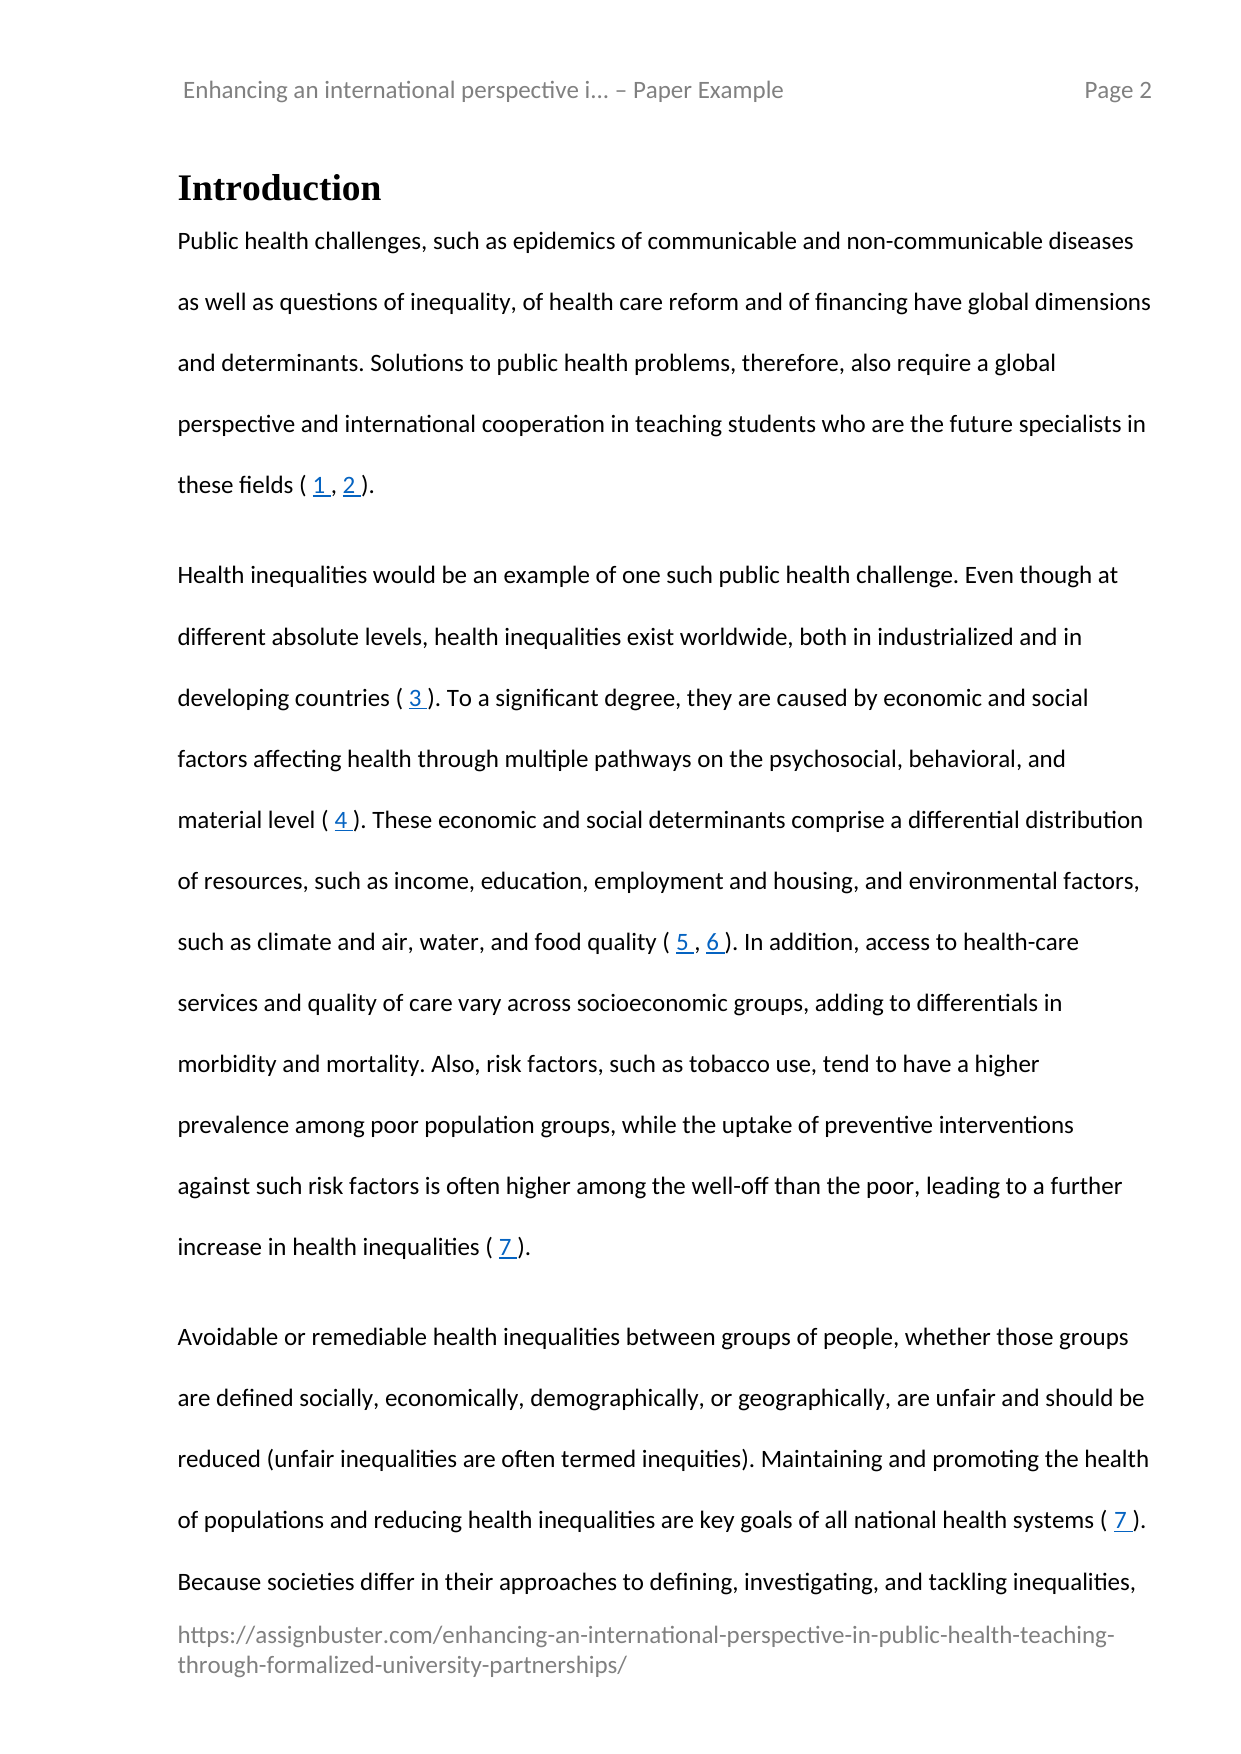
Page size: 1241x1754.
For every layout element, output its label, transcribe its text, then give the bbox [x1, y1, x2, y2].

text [177, 1322, 1152, 1596]
text Public health challenges, such as epidemics of communicable and non-communicable diseases as well as questions of inequality, of health care reform and of financing have global dimensions and determinants. Solutions to public health problems, therefore, also require a global perspective and international cooperation in teaching students who are the future specialists in these fields ( 1 , 2 ). [177, 225, 1152, 499]
subtitle Introduction [177, 166, 1152, 209]
text Health inequalities would be an example of one such public health challenge. Even though at different absolute levels, health inequalities exist worldwide, both in industrialized and in developing countries ( 3 ). To a significant degree, they are caused by economic and social factors affecting health through multiple pathways on the psychosocial, behavioral, and material level ( 4 ). These economic and social determinants comprise a differential distribution of resources, such as income, education, employment and housing, and environmental factors, such as climate and air, water, and food quality ( 5 , 6 ). In addition, access to health-care services and quality of care vary across socioeconomic groups, adding to differentials in morbidity and mortality. Also, risk factors, such as tobacco use, tend to have a higher prevalence among poor population groups, while the uptake of preventive interventions against such risk factors is often higher among the well-off than the poor, leading to a further increase in health inequalities ( 7 ). [177, 559, 1152, 1262]
